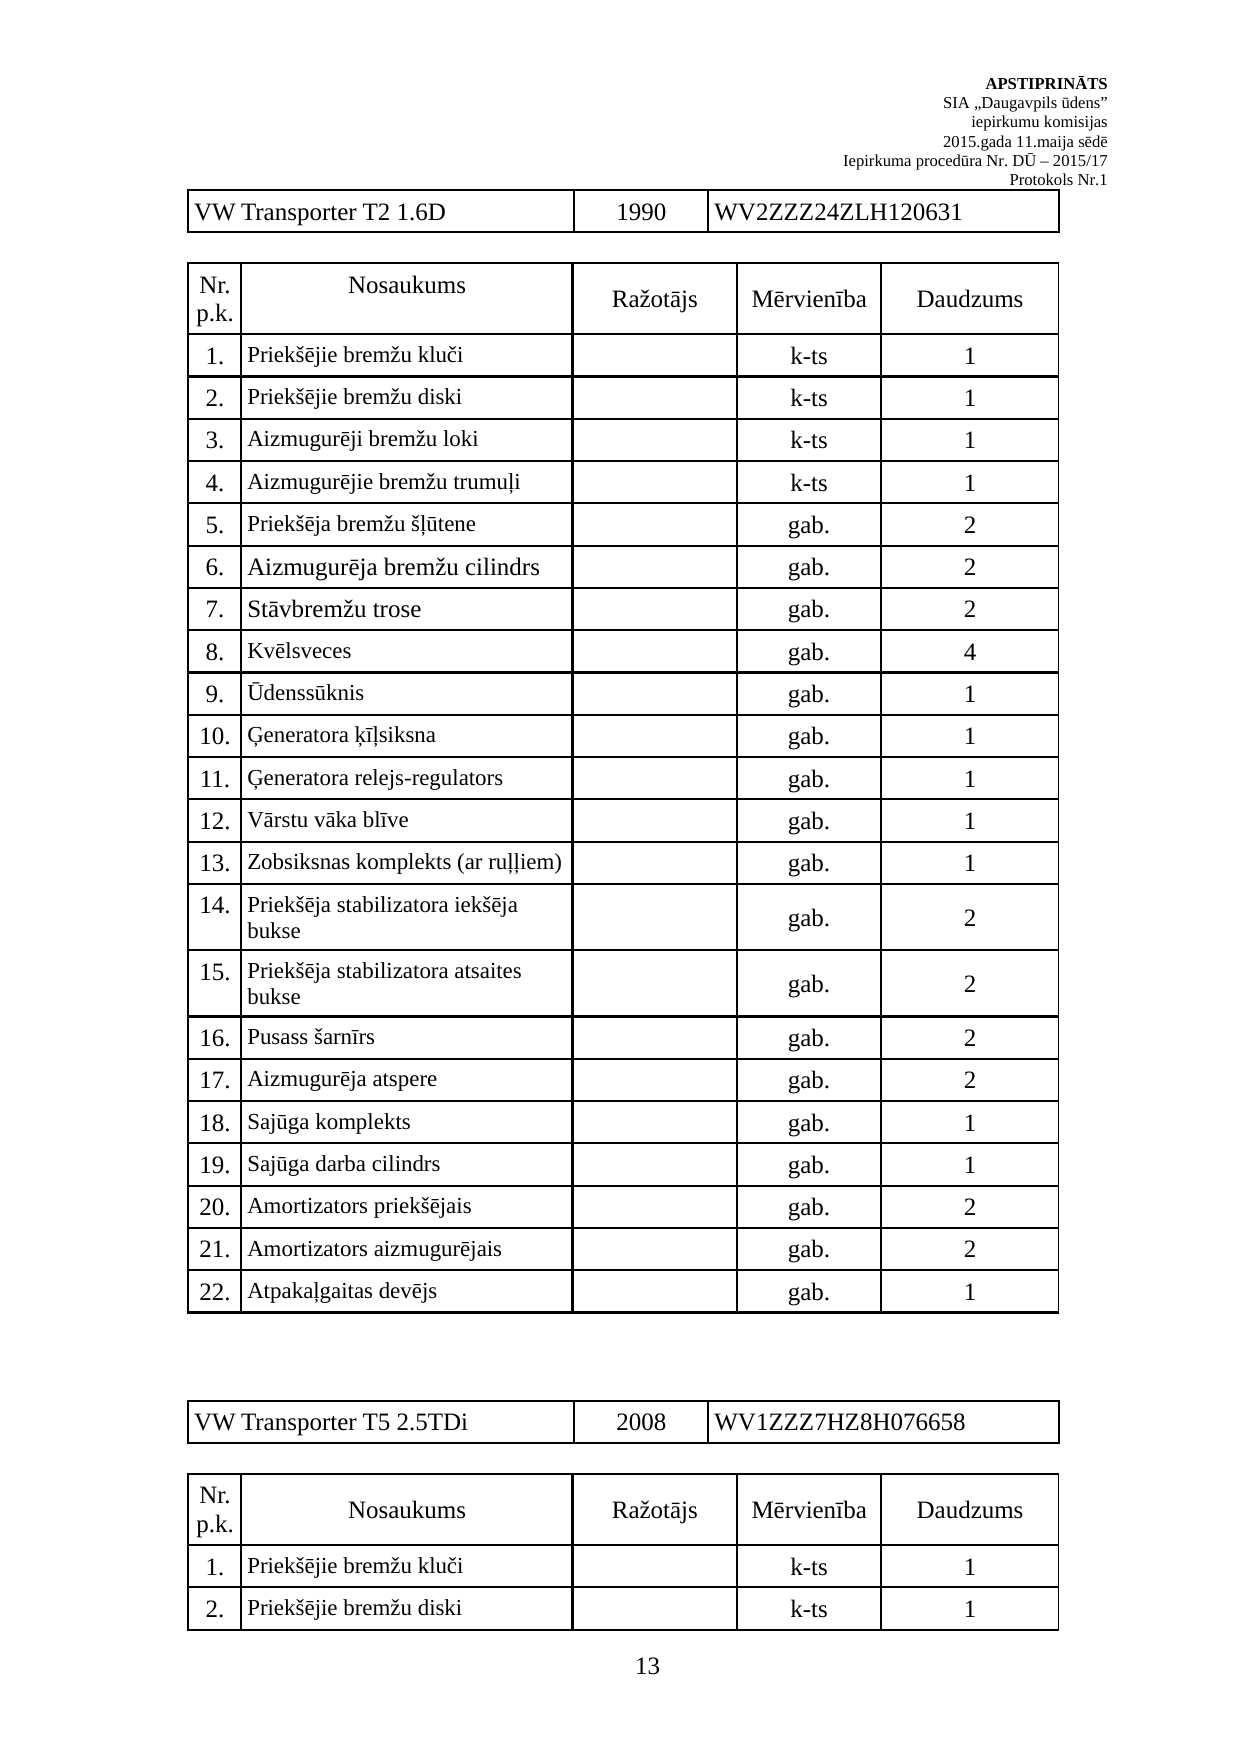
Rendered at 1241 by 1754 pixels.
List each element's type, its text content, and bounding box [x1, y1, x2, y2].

table_cell Ģeneratora relejs-regulators [242, 758, 571, 798]
table_cell 5. [189, 504, 240, 544]
table_cell [574, 1060, 736, 1100]
table_cell 1. [189, 335, 240, 375]
table_cell [574, 631, 736, 671]
table_cell 11. [189, 758, 240, 798]
table_cell 22. [189, 1271, 240, 1311]
table_cell [574, 504, 736, 544]
table_header Daudzums [882, 1475, 1058, 1544]
table_cell 1. [189, 1546, 240, 1586]
table_cell 1 [882, 1102, 1058, 1142]
table_cell [574, 1546, 736, 1586]
table_cell [574, 420, 736, 460]
table_cell Aizmugurēji bremžu loki [242, 420, 571, 460]
table_cell Stāvbremžu trose [242, 589, 571, 629]
table_cell Priekšējie bremžu diski [242, 378, 571, 418]
table_cell 1 [882, 674, 1058, 714]
table_header WV2ZZZ24ZLH120631 [709, 191, 1058, 231]
table_cell Kvēlsveces [242, 631, 571, 671]
table_header Daudzums [882, 264, 1058, 333]
table_cell [574, 1588, 736, 1628]
table_cell 17. [189, 1060, 240, 1100]
table_header VW Transporter T5 2.5TDi [189, 1402, 573, 1442]
table_header Ražotājs [574, 1475, 736, 1544]
table_cell 10. [189, 716, 240, 756]
table_cell Sajūga darba cilindrs [242, 1144, 571, 1184]
table_cell Aizmugurēja bremžu cilindrs [242, 547, 571, 587]
table_cell gab. [738, 1229, 880, 1269]
table_cell 9. [189, 674, 240, 714]
table_cell 15. [189, 951, 240, 1015]
table_cell [574, 885, 736, 949]
table_cell 4 [882, 631, 1058, 671]
table_cell [574, 800, 736, 841]
table_cell 2 [882, 1187, 1058, 1227]
table_cell Priekšējie bremžu kluči [242, 335, 571, 375]
table_cell 1 [882, 843, 1058, 883]
table_cell Aizmugurēja atspere [242, 1060, 571, 1100]
table_cell 2. [189, 1588, 240, 1628]
table_header Mērvienība [738, 264, 880, 333]
table_cell gab. [738, 1102, 880, 1142]
table_cell [574, 1229, 736, 1269]
table_cell gab. [738, 504, 880, 544]
table_cell 2 [882, 504, 1058, 544]
table_header Nosaukums [242, 1475, 571, 1544]
table_cell [574, 1144, 736, 1184]
table_cell [574, 1102, 736, 1142]
table_cell Priekšējie bremžu diski [242, 1588, 571, 1628]
table_cell Ģeneratora ķīļsiksna [242, 716, 571, 756]
table_cell 1 [882, 335, 1058, 375]
table_cell gab. [738, 1060, 880, 1100]
table_cell [574, 843, 736, 883]
table_cell gab. [738, 547, 880, 587]
table_cell 2. [189, 378, 240, 418]
table_cell k-ts [738, 462, 880, 502]
table_cell 7. [189, 589, 240, 629]
table_cell 2 [882, 1229, 1058, 1269]
table_cell 13. [189, 843, 240, 883]
table_cell [574, 335, 736, 375]
table_cell 1 [882, 1546, 1058, 1586]
table_cell 2 [882, 885, 1058, 949]
table_cell gab. [738, 758, 880, 798]
table_cell 1 [882, 1144, 1058, 1184]
table_cell [574, 1271, 736, 1311]
table_cell [574, 674, 736, 714]
table_cell 4. [189, 462, 240, 502]
table_cell 14. [189, 885, 240, 949]
table_header Mērvienība [738, 1475, 880, 1544]
table_cell gab. [738, 589, 880, 629]
table_cell Amortizators aizmugurējais [242, 1229, 571, 1269]
table_cell gab. [738, 843, 880, 883]
table_cell [574, 758, 736, 798]
table_cell Priekšēja stabilizatora iekšēja bukse [242, 885, 571, 949]
table_cell 2 [882, 1060, 1058, 1100]
table_cell k-ts [738, 378, 880, 418]
table_cell Ūdenssūknis [242, 674, 571, 714]
table_cell 8. [189, 631, 240, 671]
table_cell Pusass šarnīrs [242, 1018, 571, 1058]
table_cell gab. [738, 1018, 880, 1058]
table_header 2008 [575, 1402, 707, 1442]
table_cell [574, 462, 736, 502]
table_cell 21. [189, 1229, 240, 1269]
table_cell gab. [738, 716, 880, 756]
table_cell [574, 378, 736, 418]
table_header Ražotājs [574, 264, 736, 333]
table_cell k-ts [738, 1588, 880, 1628]
table_cell Amortizators priekšējais [242, 1187, 571, 1227]
table_cell 2 [882, 1018, 1058, 1058]
table_cell 16. [189, 1018, 240, 1058]
table_cell Priekšēja bremžu šļūtene [242, 504, 571, 544]
table_cell 18. [189, 1102, 240, 1142]
table_cell 12. [189, 800, 240, 841]
table_cell Priekšējie bremžu kluči [242, 1546, 571, 1586]
table_cell [574, 547, 736, 587]
table_cell [574, 589, 736, 629]
table_cell 1 [882, 1588, 1058, 1628]
table_cell 20. [189, 1187, 240, 1227]
table_cell 1 [882, 800, 1058, 841]
table_cell gab. [738, 1187, 880, 1227]
table_header 1990 [575, 191, 707, 231]
table_cell gab. [738, 951, 880, 1015]
table_cell 6. [189, 547, 240, 587]
table_cell Atpakaļgaitas devējs [242, 1271, 571, 1311]
table_cell k-ts [738, 1546, 880, 1586]
table_cell 2 [882, 589, 1058, 629]
table_header VW Transporter T2 1.6D [189, 191, 573, 231]
table_cell Aizmugurējie bremžu trumuļi [242, 462, 571, 502]
table_cell [574, 716, 736, 756]
table_cell k-ts [738, 420, 880, 460]
table_cell [574, 951, 736, 1015]
table_cell gab. [738, 1271, 880, 1311]
table_cell 1 [882, 716, 1058, 756]
table_header Nr.p.k. [189, 264, 240, 333]
table_header Nosaukums [242, 264, 571, 333]
table_cell 1 [882, 1271, 1058, 1311]
table_cell Vārstu vāka blīve [242, 800, 571, 841]
table_cell gab. [738, 631, 880, 671]
table_cell [574, 1018, 736, 1058]
table_cell k-ts [738, 335, 880, 375]
table_cell 1 [882, 420, 1058, 460]
table_cell Zobsiksnas komplekts (ar ruļļiem) [242, 843, 571, 883]
table_cell 1 [882, 758, 1058, 798]
table_cell gab. [738, 1144, 880, 1184]
table_cell Sajūga komplekts [242, 1102, 571, 1142]
table_cell 19. [189, 1144, 240, 1184]
table_cell gab. [738, 674, 880, 714]
table_cell Priekšēja stabilizatora atsaites bukse [242, 951, 571, 1015]
table_header WV1ZZZ7HZ8H076658 [709, 1402, 1058, 1442]
table_cell gab. [738, 885, 880, 949]
table_header Nr.p.k. [189, 1475, 240, 1544]
table_cell [574, 1187, 736, 1227]
table_cell 1 [882, 378, 1058, 418]
table_cell 1 [882, 462, 1058, 502]
table_cell 2 [882, 951, 1058, 1015]
table_cell 3. [189, 420, 240, 460]
table_cell 2 [882, 547, 1058, 587]
table_cell gab. [738, 800, 880, 841]
